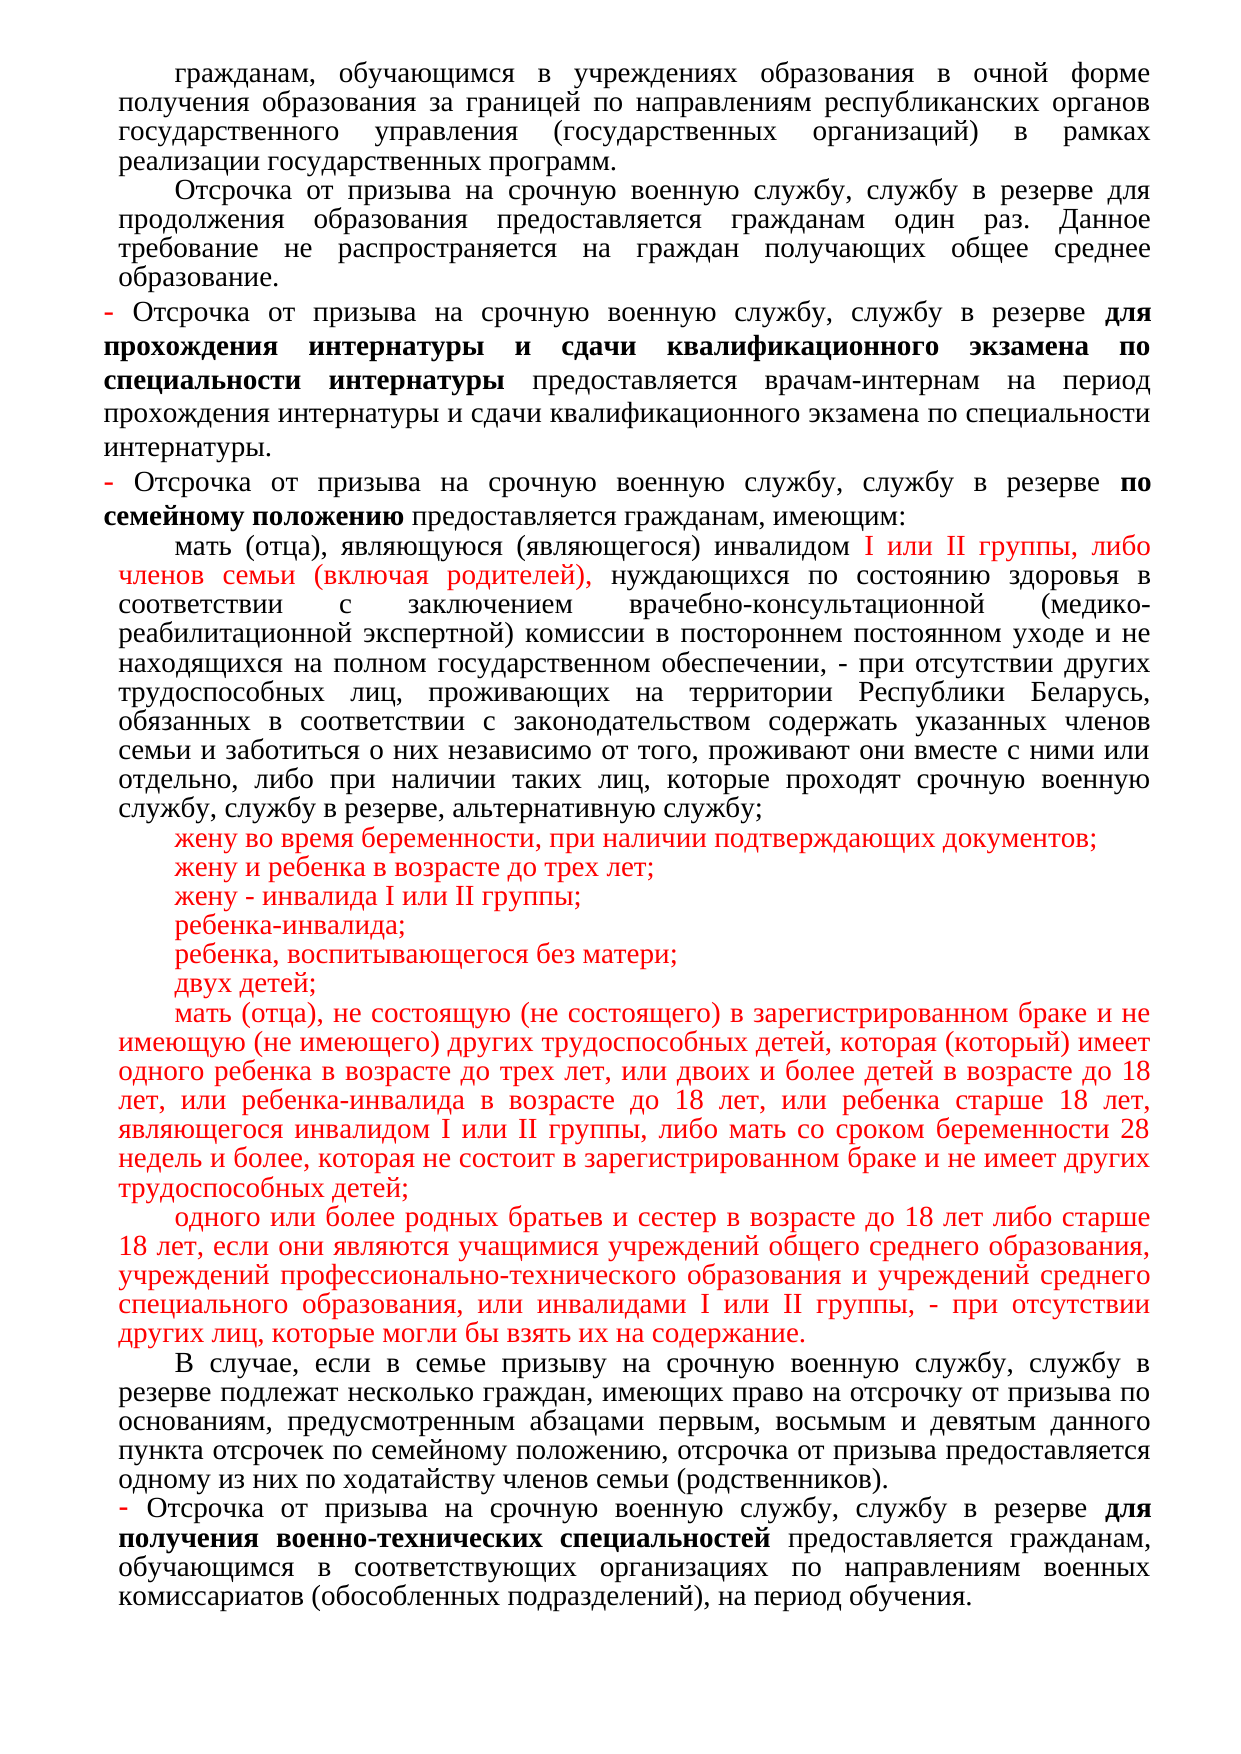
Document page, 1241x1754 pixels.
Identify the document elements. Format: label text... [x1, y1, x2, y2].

text ребенка, воспитывающегося без матери; [118, 940, 1152, 969]
text - Отсрочка от призыва на срочную военную службу, службу в резерве для получения военно-технических специальностей предоставляется гражданам, обучающимся в соответствующих организациях по направлениям военных комиссариатов (обособленных подразделений), на период обучения. [118, 1494, 1152, 1611]
text жену во время беременности, при наличии подтверждающих документов; [118, 824, 1152, 853]
text В случае, если в семье призыву на срочную военную службу, службу в резерве подлежат несколько граждан, имеющих право на отсрочку от призыва по основаниям, предусмотренным абзацами первым, восьмым и девятым данного пункта отсрочек по семейному положению, отсрочка от призыва предоставляется одному из них по ходатайству членов семьи (родственников). [118, 1349, 1152, 1494]
text мать (отца), не состоящую (не состоящего) в зарегистрированном браке и не имеющую (не имеющего) других трудоспособных детей, которая (который) имеет одного ребенка в возрасте до трех лет, или двоих и более детей в возрасте до 18 лет, или ребенка-инвалида в возрасте до 18 лет, или ребенка старше 18 лет, являющегося инвалидом I или II группы, либо мать со сроком беременности 28 недель и более, которая не состоит в зарегистрированном браке и не имеет других трудоспособных детей; [118, 999, 1152, 1203]
text жену и ребенка в возрасте до трех лет; [118, 853, 1152, 882]
text Отсрочка от призыва на срочную военную службу, службу в резерве для продолжения образования предоставляется гражданам один раз. Данное требование не распространяется на граждан получающих общее среднее образование. [118, 176, 1152, 292]
text - Отсрочка от призыва на срочную военную службу, службу в резерве для прохождения интернатуры и сдачи квалификационного экзамена по специальности интернатуры предоставляется врачам-интернам на период прохождения интернатуры и сдачи квалификационного экзамена по специальности интернатуры. [103, 292, 1152, 462]
text - Отсрочка от призыва на срочную военную службу, службу в резерве по семейному положению предоставляется гражданам, имеющим: [103, 462, 1152, 532]
text гражданам, обучающимся в учреждениях образования в очной форме получения образования за границей по направлениям республиканских органов государственного управления (государственных организаций) в рамках реализации государственных программ. [118, 59, 1152, 176]
text одного или более родных братьев и сестер в возрасте до 18 лет либо старше 18 лет, если они являются учащимися учреждений общего среднего образования, учреждений профессионально-технического образования и учреждений среднего специального образования, или инвалидами I или II группы, - при отсутствии других лиц, которые могли бы взять их на содержание. [118, 1203, 1152, 1349]
text двух детей; [118, 969, 1152, 999]
text мать (отца), являющуюся (являющегося) инвалидом I или II группы, либо членов семьи (включая родителей), нуждающихся по состоянию здоровья в соответствии с заключением врачебно-консультационной (медико-реабилитационной экспертной) комиссии в постороннем постоянном уходе и не находящихся на полном государственном обеспечении, - при отсутствии других трудоспособных лиц, проживающих на территории Республики Беларусь, обязанных в соответствии с законодательством содержать указанных членов семьи и заботиться о них независимо от того, проживают они вместе с ними или отдельно, либо при наличии таких лиц, которые проходят срочную военную службу, службу в резерве, альтернативную службу; [118, 532, 1152, 824]
text ребенка-инвалида; [118, 911, 1152, 940]
text жену - инвалида I или II группы; [118, 882, 1152, 911]
